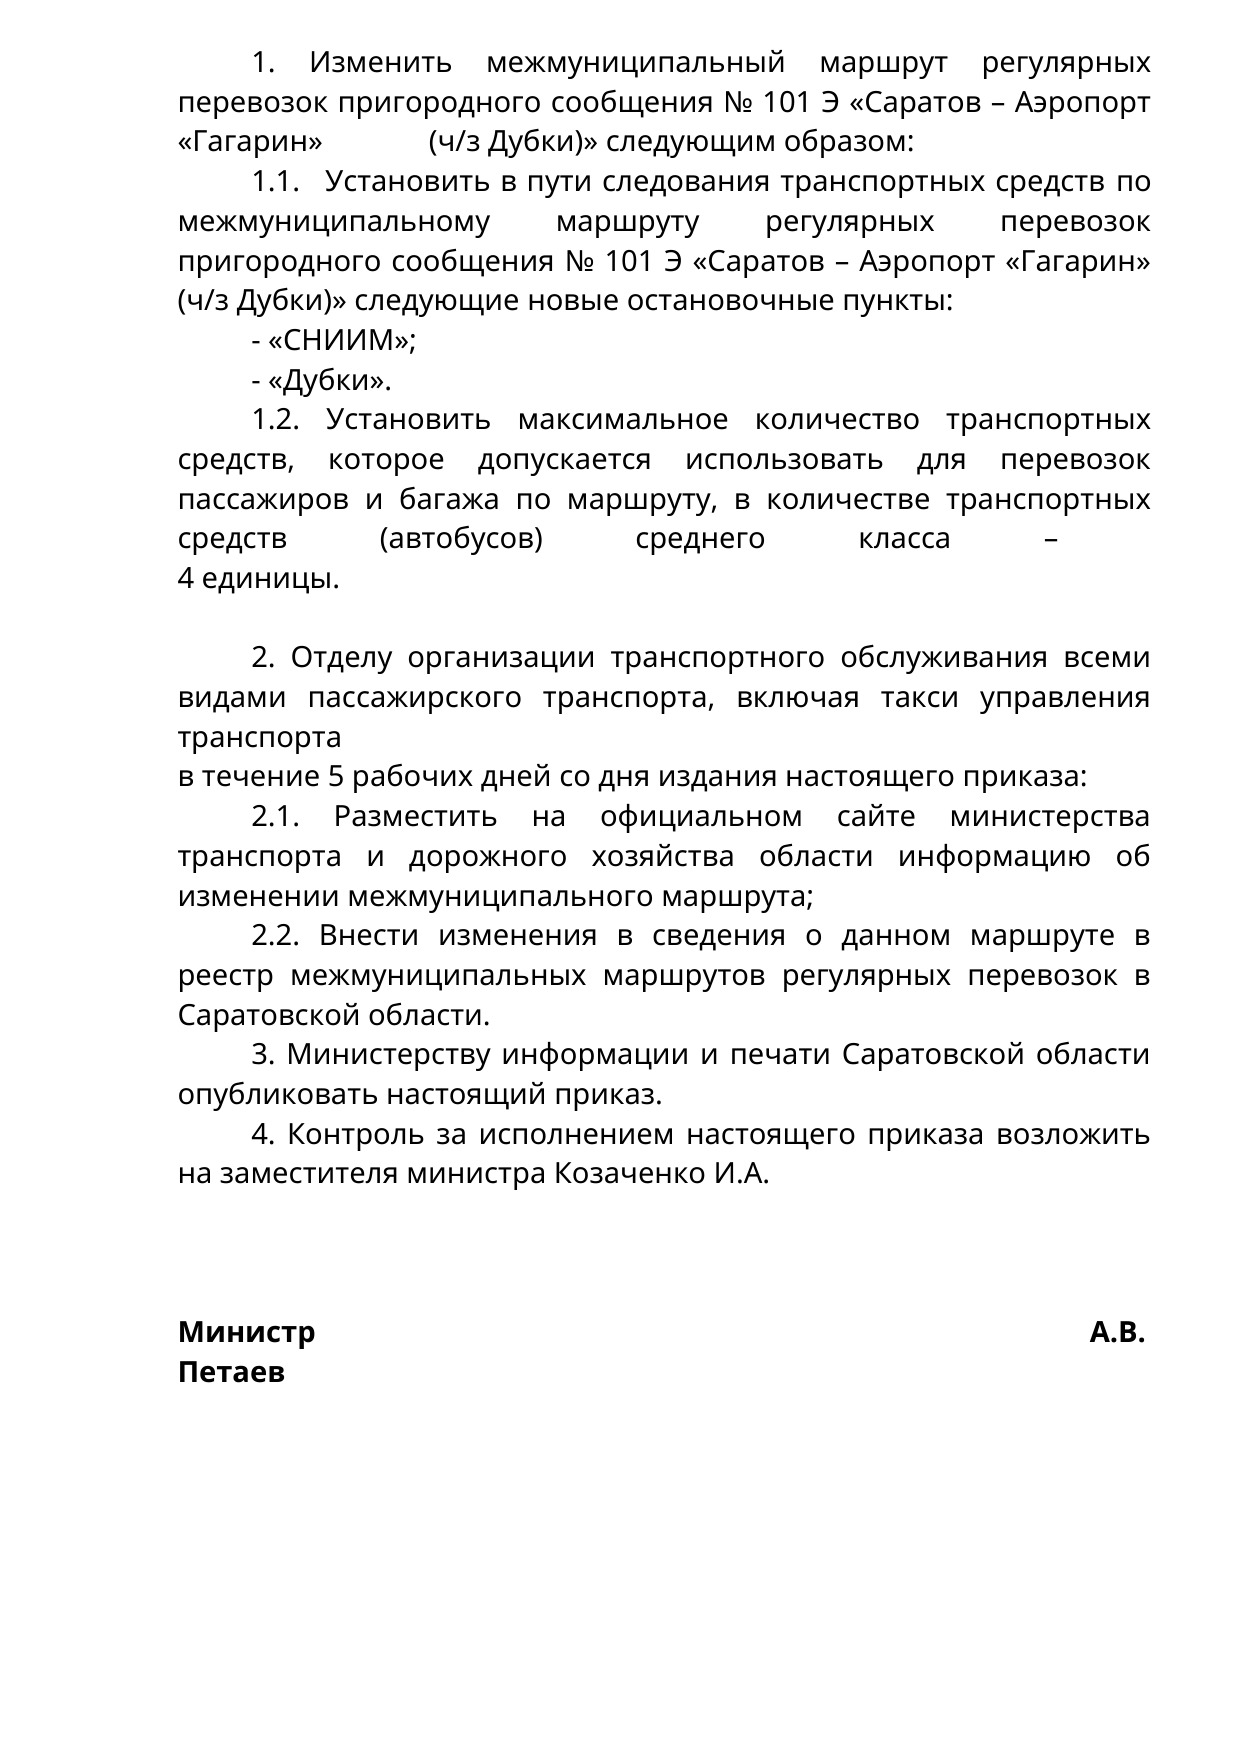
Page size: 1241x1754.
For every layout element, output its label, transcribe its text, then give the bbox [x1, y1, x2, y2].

text 4. Контроль за исполнением настоящего приказа возложить на заместителя министра Козаченко И.А. [177, 1113, 1152, 1192]
text 2.1. Разместить на официальном сайте министерства транспорта и дорожного хозяйства области информацию об изменении межмуниципального маршрута; [177, 795, 1152, 914]
text 3. Министерству информации и печати Саратовской области опубликовать настоящий приказ. [177, 1033, 1152, 1113]
text - «Дубки». [177, 359, 1152, 398]
text 1.1. Установить в пути следования транспортных средств по межмуниципальному маршруту регулярных перевозок пригородного сообщения № 101 Э «Саратов – Аэропорт «Гагарин» (ч/з Дубки)» следующие новые остановочные пункты: [177, 160, 1152, 319]
text 2. Отделу организации транспортного обслуживания всеми видами пассажирского транспорта, включая такси управления транспорта в течение 5 рабочих дней со дня издания настоящего приказа: [177, 637, 1152, 795]
text - «СНИИМ»; [177, 319, 1152, 359]
text 1.2. Установить максимальное количество транспортных средств, которое допускается использовать для перевозок пассажиров и багажа по маршруту, в количестве транспортных средств (автобусов) среднего класса – 4 единицы. [177, 398, 1152, 597]
text 1. Изменить межмуниципальный маршрут регулярных перевозок пригородного сообщения № 101 Э «Саратов – Аэропорт «Гагарин» (ч/з Дубки)» следующим образом: [177, 41, 1152, 160]
text 2.2. Внести изменения в сведения о данном маршруте в реестр межмуниципальных маршрутов регулярных перевозок в Саратовской области. [177, 914, 1152, 1033]
text Министр А.В. Петаев [177, 1311, 1152, 1391]
